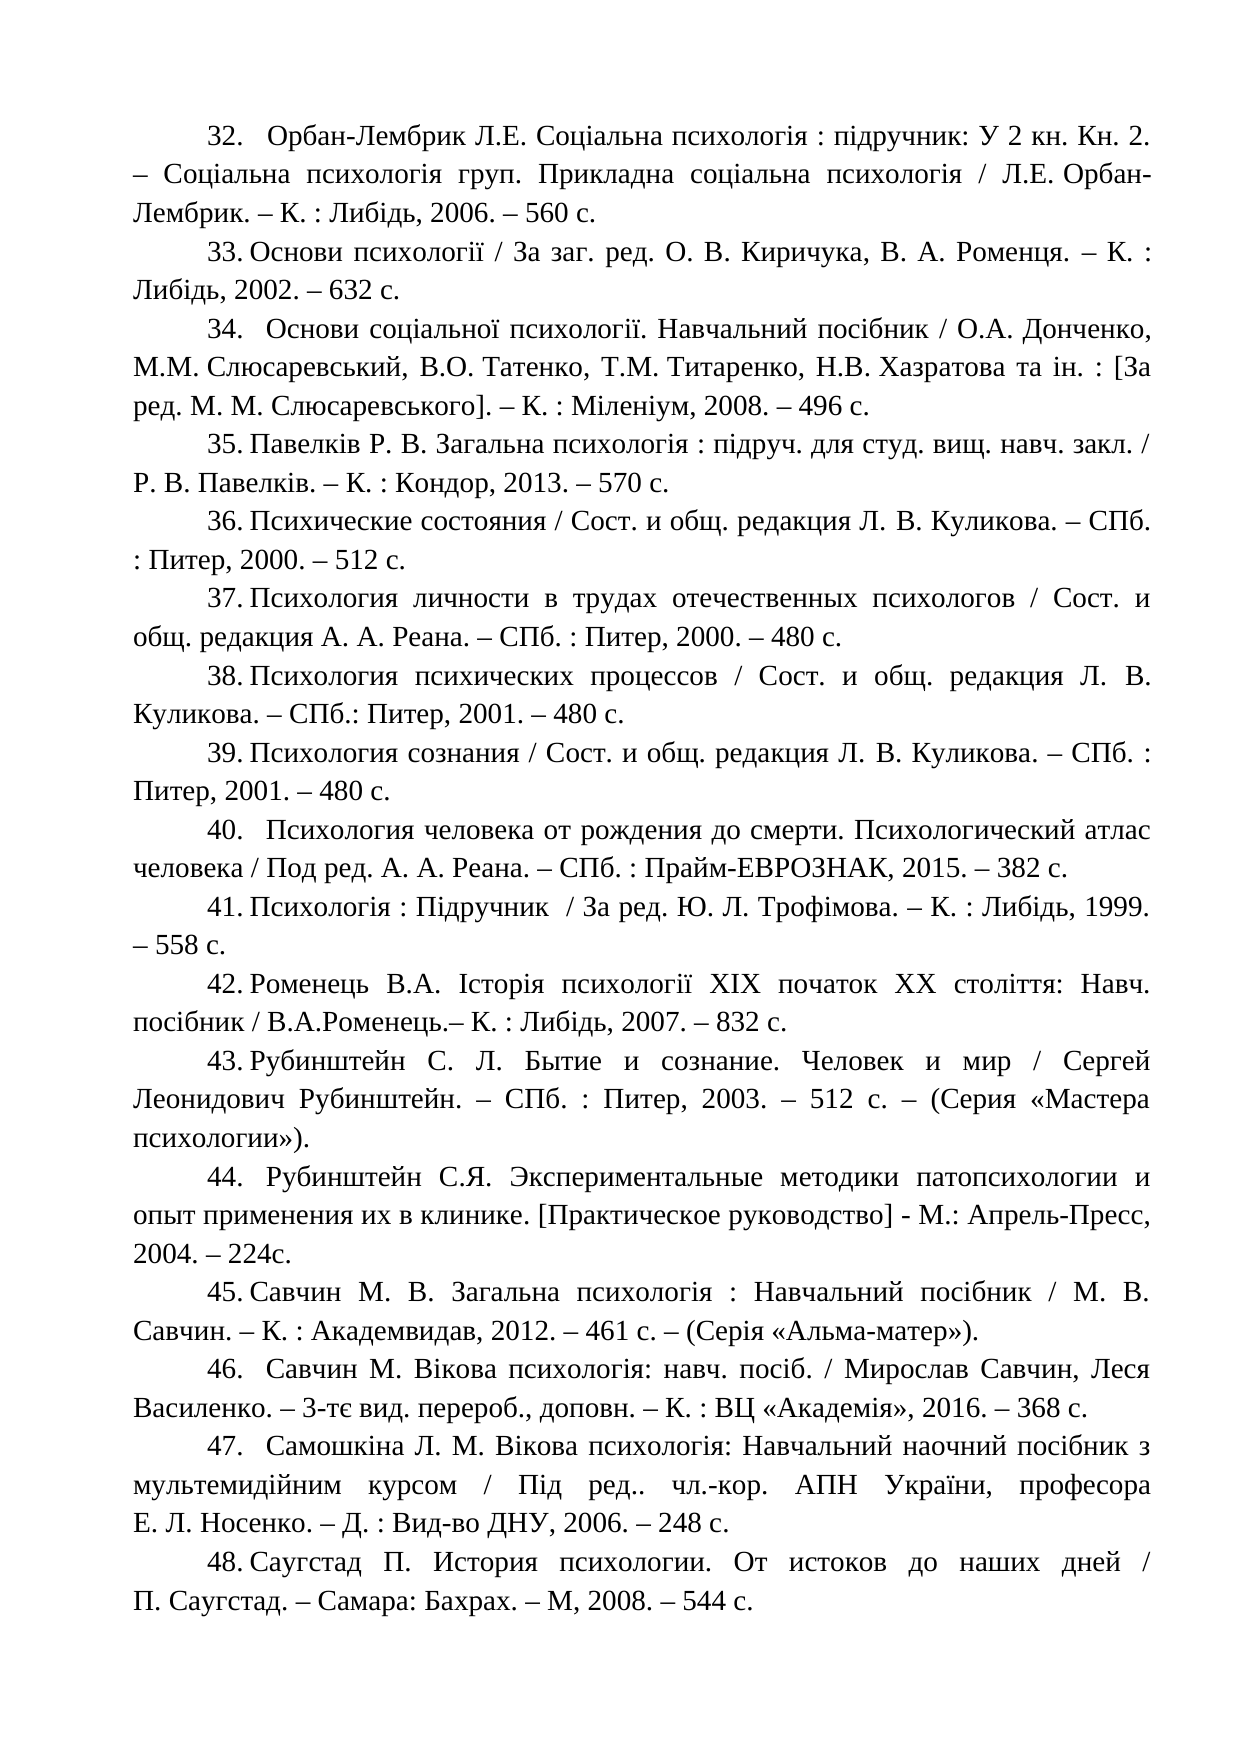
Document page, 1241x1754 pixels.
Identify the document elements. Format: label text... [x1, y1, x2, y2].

list Психология психических процессов / Сост. и общ. редакция Л. В. Куликова. – СПб.: Питер, 2001. – 480 с. [133, 658, 1152, 730]
list Рубинштейн С.Я. Экспериментальные методики патопсихологии и опыт применения их в клинике. [Практическое руководство] - М.: Апрель-Пресс, 2004. – 224с. [133, 1159, 1152, 1269]
list Психические состояния / Сост. и общ. редакция Л. В. Куликова. – СПб. : Питер, 2000. – 512 с. [133, 503, 1152, 576]
list Основи психології / За заг. ред. О. В. Киричука, В. А. Роменця. – К. : Либідь, 2002. – 632 с. [133, 234, 1152, 306]
list Орбан-Лембрик Л.Е. Соціальна психологія : підручник: У 2 кн. Кн. 2. – Соціальна психологія груп. Прикладна соціальна психологія / Л.Е. Орбан-Лембрик. – К. : Либідь, 2006. – 560 с. [133, 118, 1152, 229]
list Основи соціальної психології. Навчальний посібник / О.А. Донченко, М.М. Слюсаревський, В.О. Татенко, Т.М. Титаренко, Н.В. Хазратова та ін. : [За ред. М. М. Слюсаревського]. – К. : Міленіум, 2008. – 496 с. [133, 311, 1152, 421]
list Рубинштейн С. Л. Бытие и сознание. Человек и мир / Сергей Леонидович Рубинштейн. – СПб. : Питер, 2003. – 512 с. – (Серия «Мастера психологии»). [133, 1043, 1152, 1154]
list Психология сознания / Сост. и общ. редакция Л. В. Куликова. – СПб. : Питер, 2001. – 480 с. [133, 735, 1152, 807]
list Психология человека от рождения до смерти. Психологический атлас человека / Под ред. А. А. Реана. – СПб. : Прайм-ЕВРОЗНАК, 2015. – 382 с. [133, 812, 1152, 884]
list Роменець В.А. Історія психології ХІХ початок ХХ століття: Навч. посібник / В.А.Роменець.– К. : Либідь, 2007. – 832 c. [133, 966, 1152, 1038]
list Павелків Р. В. Загальна психологія : підруч. для студ. вищ. навч. закл. / Р. В. Павелків. – К. : Кондор, 2013. – 570 с. [133, 426, 1152, 498]
list Психология личности в трудах отечественных психологов / Сост. и общ. редакция А. А. Реана. – СПб. : Питер, 2000. – 480 с. [133, 581, 1152, 653]
list Саугстад П. История психологии. От истоков до наших дней / П. Саугстад. – Самара: Бахрах. – М, 2008. – 544 с. [133, 1544, 1152, 1616]
list Савчин М. Вікова психологія: навч. посіб. / Мирослав Савчин, Леся Василенко. – 3-тє вид. перероб., доповн. – К. : ВЦ «Академія», 2016. – 368 с. [133, 1351, 1152, 1423]
list Самошкіна Л. М. Вікова психологія: Навчальний наочний посібник з мультемидійним курсом / Під ред.. чл.-кор. АПН України, професора Е. Л. Носенко. – Д. : Вид-во ДНУ, 2006. – 248 с. [133, 1428, 1152, 1539]
list Савчин М. В. Загальна психологія : Навчальний посібник / М. В. Савчин. – К. : Академвидав, 2012. – 461 с. – (Серія «Альма-матер»). [133, 1274, 1152, 1346]
list Психологія : Підручник / За ред. Ю. Л. Трофімова. – К. : Либідь, 1999. – 558 с. [133, 889, 1152, 961]
